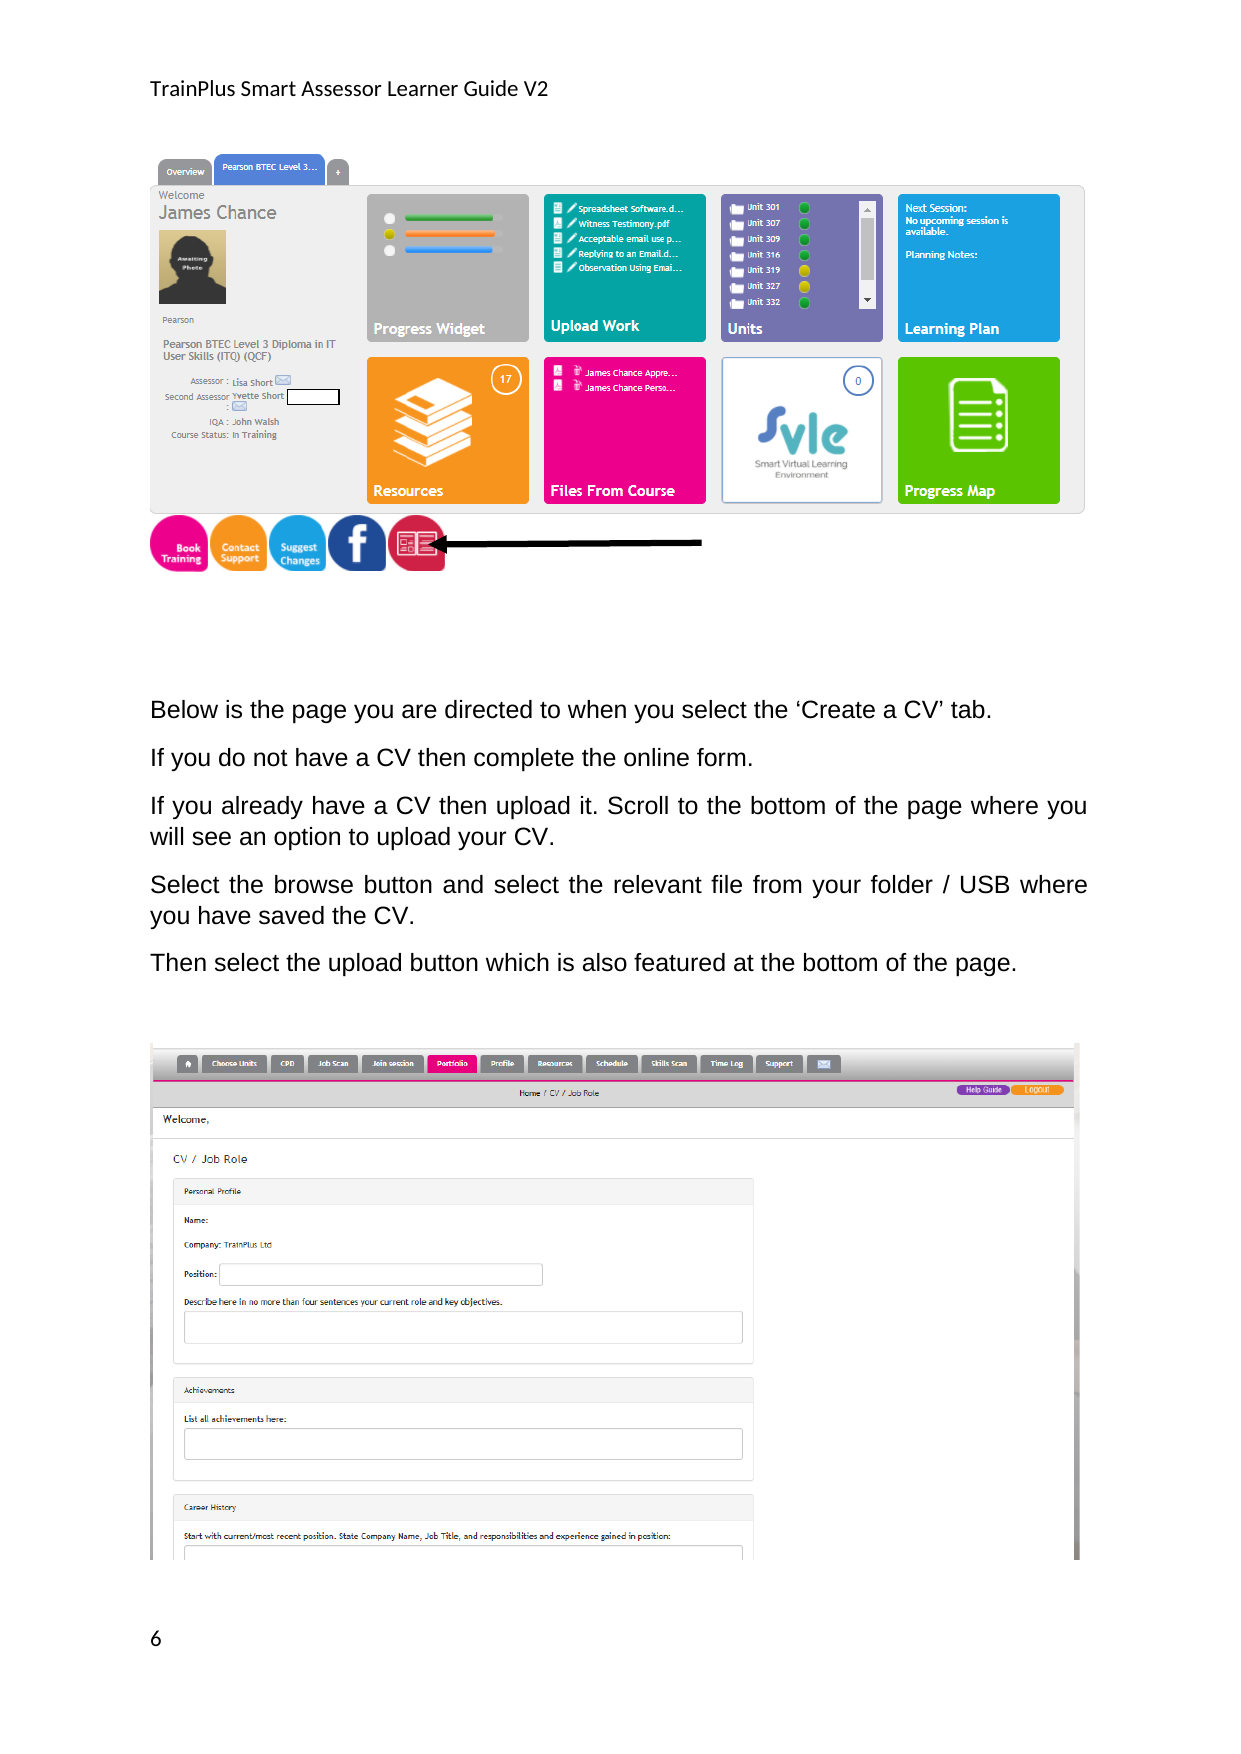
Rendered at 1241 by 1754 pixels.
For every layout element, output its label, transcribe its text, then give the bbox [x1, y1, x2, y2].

text If you do not have a CV then complete the online form. [150, 743, 1090, 772]
text Below is the page you are directed to when you select the ‘Create a CV’ tab. [150, 696, 1090, 724]
picture [150, 150, 1091, 582]
text Then select the upload button which is also featured at the bottom of the page. [150, 948, 1090, 977]
text Select the browse button and select the relevant file from your folder / USB where you have saved the CV. [150, 870, 1090, 929]
text If you already have a CV then upload it. Scroll to the bottom of the page where you will see an option to upload your CV. [150, 791, 1090, 851]
picture [150, 1043, 1080, 1560]
